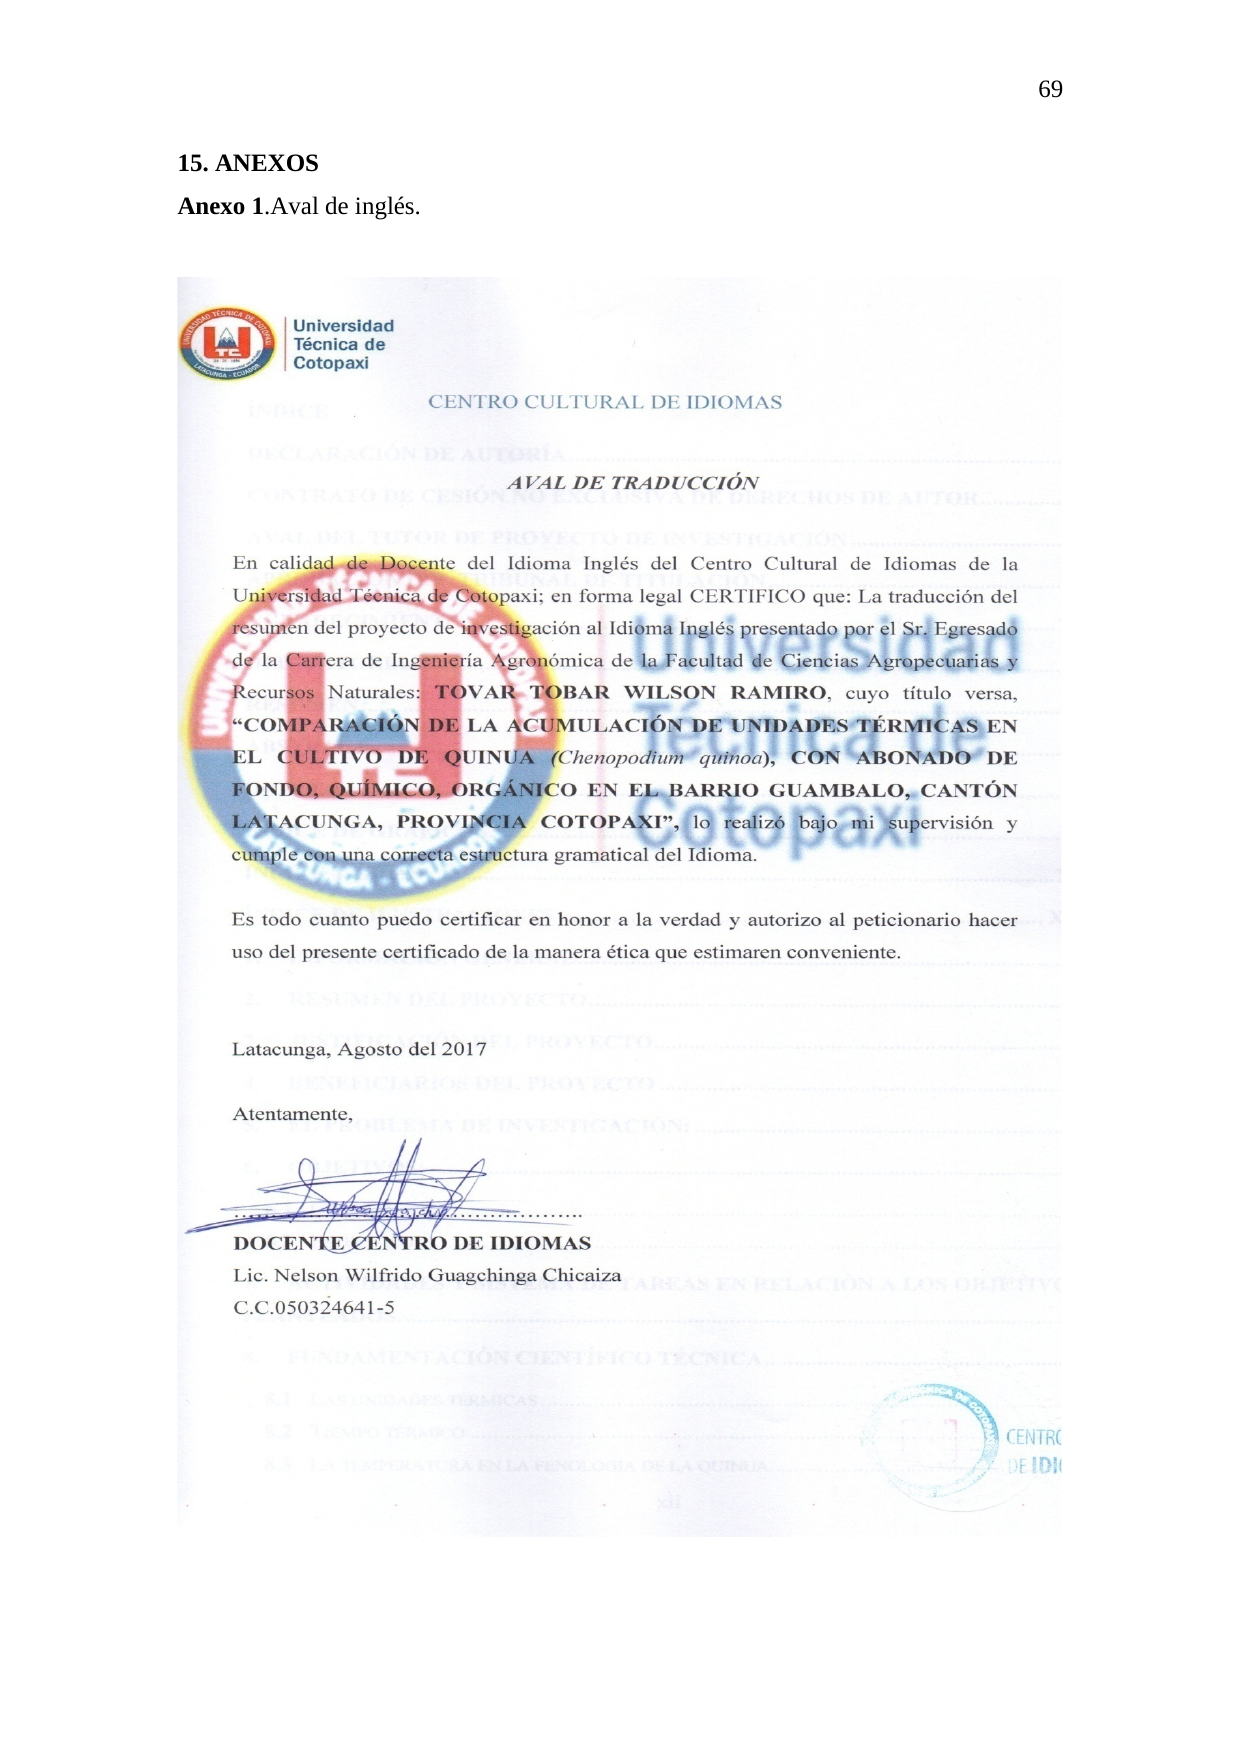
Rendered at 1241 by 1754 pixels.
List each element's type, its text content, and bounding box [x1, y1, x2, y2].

text Anexo 1.Aval de inglés. [177, 191, 1063, 219]
picture [177, 277, 1062, 1537]
subtitle ANEXOS [177, 148, 1063, 176]
